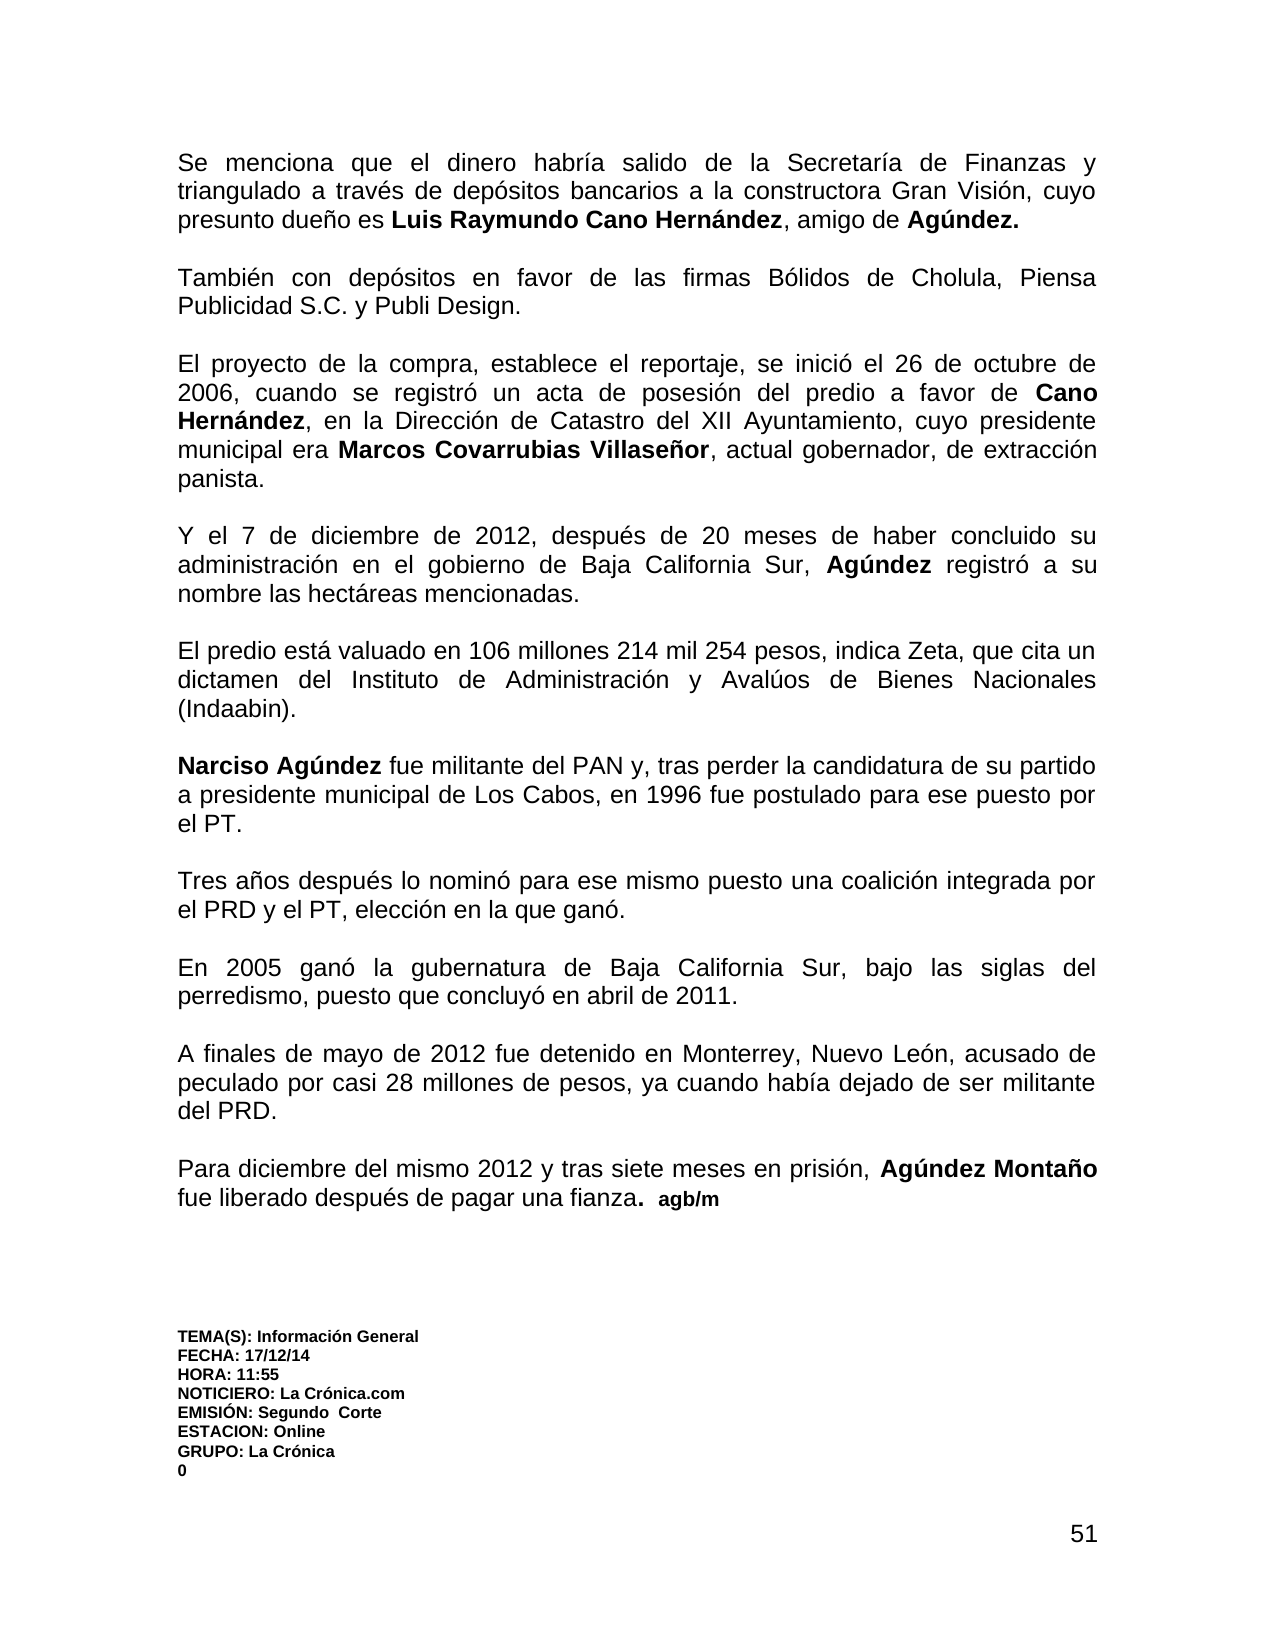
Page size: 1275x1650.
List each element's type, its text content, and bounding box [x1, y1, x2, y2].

text El proyecto de la compra, establece el reportaje, se inició el 26 de octubre de 2006, cuando se registró un acta de posesión del predio a favor de Cano Hernández, en la Dirección de Catastro del XII Ayuntamiento, cuyo presidente municipal era Marcos Covarrubias Villaseñor, actual gobernador, de extracción panista. [177, 349, 1098, 493]
text Para diciembre del mismo 2012 y tras siete meses en prisión, Agúndez Montaño fue liberado después de pagar una fianza. agb/m [177, 1154, 1098, 1211]
text EMISIÓN: Segundo Corte [177, 1403, 1098, 1422]
text Narciso Agúndez fue militante del PAN y, tras perder la candidatura de su partido a presidente municipal de Los Cabos, en 1996 fue postulado para ese puesto por el PT. [177, 751, 1098, 838]
text GRUPO: La Crónica [177, 1441, 1098, 1461]
text Tres años después lo nominó para ese mismo puesto una coalición integrada por el PRD y el PT, elección en la que ganó. [177, 866, 1098, 924]
text HORA: 11:55 [177, 1365, 1098, 1384]
text ESTACION: Online [177, 1422, 1098, 1441]
text TEMA(S): Información General [177, 1326, 1098, 1346]
text 0 [177, 1461, 1098, 1480]
text A finales de mayo de 2012 fue detenido en Monterrey, Nuevo León, acusado de peculado por casi 28 millones de pesos, ya cuando había dejado de ser militante del PRD. [177, 1039, 1098, 1125]
text El predio está valuado en 106 millones 214 mil 254 pesos, indica Zeta, que cita un dictamen del Instituto de Administración y Avalúos de Bienes Nacionales (Indaabin). [177, 636, 1098, 723]
text Y el 7 de diciembre de 2012, después de 20 meses de haber concluido su administración en el gobierno de Baja California Sur, Agúndez registró a su nombre las hectáreas mencionadas. [177, 521, 1098, 608]
text En 2005 ganó la gubernatura de Baja California Sur, bajo las siglas del perredismo, puesto que concluyó en abril de 2011. [177, 953, 1098, 1010]
text NOTICIERO: La Crónica.com [177, 1384, 1098, 1403]
text También con depósitos en favor de las firmas Bólidos de Cholula, Piensa Publicidad S.C. y Publi Design. [177, 263, 1098, 320]
text FECHA: 17/12/14 [177, 1346, 1098, 1365]
text Se menciona que el dinero habría salido de la Secretaría de Finanzas y triangulado a través de depósitos bancarios a la constructora Gran Visión, cuyo presunto dueño es Luis Raymundo Cano Hernández, amigo de Agúndez. [177, 148, 1098, 234]
